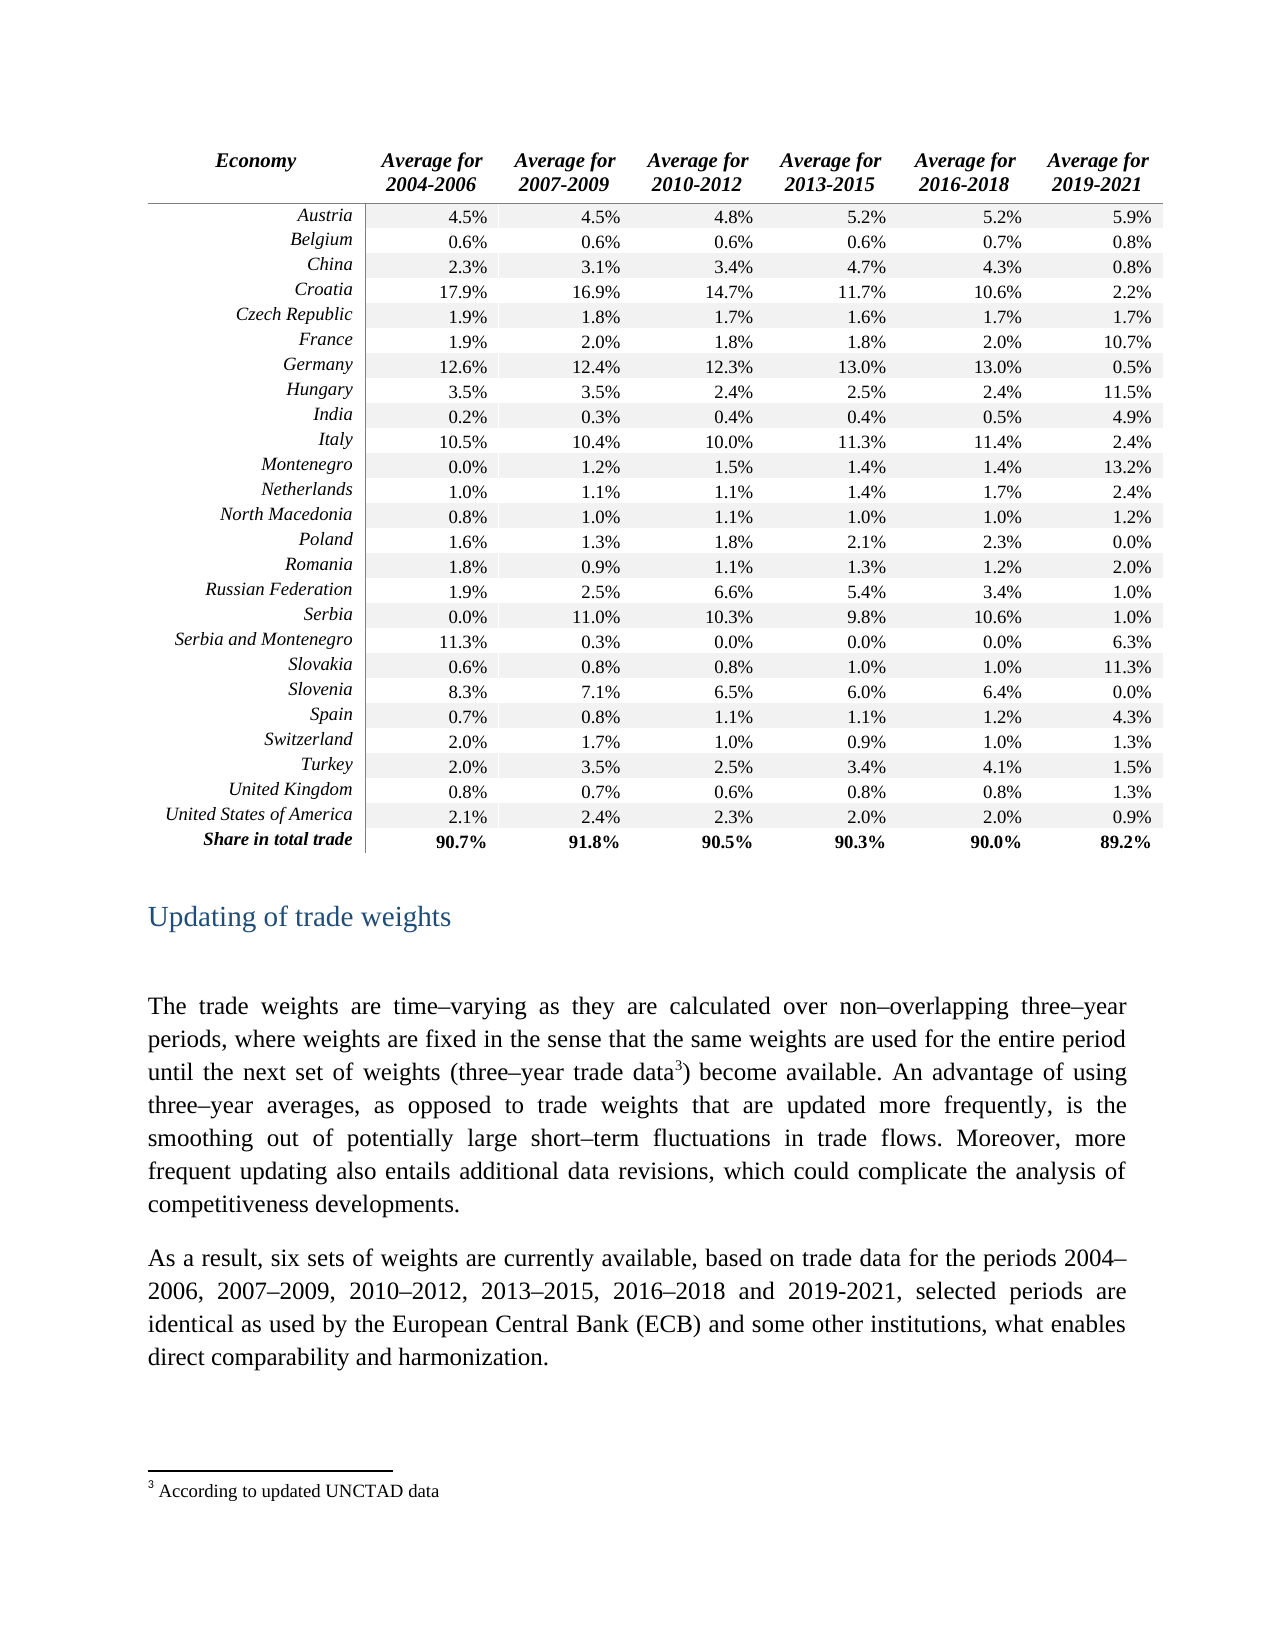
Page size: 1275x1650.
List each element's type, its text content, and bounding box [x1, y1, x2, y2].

table_cell 1.3% [1033, 728, 1163, 753]
table_cell 0.7% [499, 778, 631, 803]
table_cell 1.1% [499, 478, 631, 503]
table_cell 1.1% [631, 503, 764, 528]
table_cell 4.3% [1033, 703, 1163, 728]
table_cell 90.5% [631, 828, 764, 853]
table_cell Czech Republic [148, 303, 365, 328]
table_cell 17.9% [366, 278, 498, 303]
table_cell 14.7% [631, 278, 764, 303]
table_cell 2.0% [1033, 553, 1163, 578]
table_cell 2.5% [631, 753, 764, 778]
table_cell 0.8% [897, 778, 1033, 803]
table_cell 2.3% [631, 803, 764, 828]
table_cell 89.2% [1033, 828, 1163, 853]
table_cell 4.3% [897, 253, 1033, 278]
table_cell 10.6% [897, 278, 1033, 303]
table_cell 1.1% [631, 553, 764, 578]
table_cell 1.0% [764, 653, 897, 678]
table_cell 1.4% [764, 453, 897, 478]
table_cell 3.4% [631, 253, 764, 278]
table_cell 9.8% [764, 603, 897, 628]
table_cell 4.5% [366, 204, 498, 228]
table_cell 1.8% [366, 553, 498, 578]
table_cell 10.3% [631, 603, 764, 628]
table_cell 90.0% [897, 828, 1033, 853]
table_cell Russian Federation [148, 578, 365, 603]
table_cell 1.9% [366, 303, 498, 328]
table_cell 13.0% [897, 353, 1033, 378]
table_cell 8.3% [366, 678, 498, 703]
table_cell Poland [148, 528, 365, 553]
table_cell 2.4% [897, 378, 1033, 403]
table_cell 0.0% [366, 453, 498, 478]
table_cell 3.5% [499, 753, 631, 778]
table_cell North Macedonia [148, 503, 365, 528]
table_cell 0.8% [499, 703, 631, 728]
table_cell Slovenia [148, 678, 365, 703]
table_cell 13.2% [1033, 453, 1163, 478]
table_cell 6.5% [631, 678, 764, 703]
table_cell 90.7% [366, 828, 498, 853]
table_cell 0.5% [1033, 353, 1163, 378]
table_cell 2.4% [1033, 428, 1163, 453]
table_cell 3.4% [764, 753, 897, 778]
table_cell 2.0% [764, 803, 897, 828]
table_header Average for 2007-2009 [499, 148, 631, 203]
table_cell 2.1% [764, 528, 897, 553]
text The trade weights are time–varying as they are calculated over non–overlapping three–year periods, where weights are fixed in the sense that the same weights are used for the entire period until the next set of weights (three–year trade data) become available. An advantage of using three–year averages, as opposed to trade weights that are updated more frequently, is the smoothing out of potentially large short–term fluctuations in trade flows. Moreover, more frequent updating also entails additional data revisions, which could complicate the analysis of competitiveness developments. [148, 991, 1127, 1218]
table_cell 2.5% [499, 578, 631, 603]
table_cell 2.4% [1033, 478, 1163, 503]
table_cell 0.4% [764, 403, 897, 428]
table_cell 1.7% [1033, 303, 1163, 328]
table_cell 11.4% [897, 428, 1033, 453]
table_cell 4.1% [897, 753, 1033, 778]
table_cell 0.3% [499, 403, 631, 428]
table_cell 3.1% [499, 253, 631, 278]
table_cell 12.6% [366, 353, 498, 378]
table_cell 0.7% [897, 228, 1033, 253]
table_cell 3.4% [897, 578, 1033, 603]
table_cell 1.3% [764, 553, 897, 578]
table_cell 91.8% [499, 828, 631, 853]
subtitle Updating of trade weights [148, 899, 1127, 933]
table_cell 1.1% [631, 478, 764, 503]
table_cell 2.0% [366, 728, 498, 753]
table_cell 0.9% [499, 553, 631, 578]
table_cell Turkey [148, 753, 365, 778]
table_cell 1.7% [631, 303, 764, 328]
table_cell 0.6% [499, 228, 631, 253]
table_cell 2.4% [499, 803, 631, 828]
table_cell 10.5% [366, 428, 498, 453]
table_cell Montenegro [148, 453, 365, 478]
table_cell 1.2% [897, 703, 1033, 728]
table_cell 1.8% [631, 528, 764, 553]
table_cell 2.3% [366, 253, 498, 278]
table_cell Croatia [148, 278, 365, 303]
table_cell 1.1% [631, 703, 764, 728]
table_cell United Kingdom [148, 778, 365, 803]
table_cell 0.0% [897, 628, 1033, 653]
table_cell 1.1% [764, 703, 897, 728]
table_cell 1.0% [764, 503, 897, 528]
table_cell Slovakia [148, 653, 365, 678]
table_cell Germany [148, 353, 365, 378]
table_cell 0.8% [499, 653, 631, 678]
table_cell 0.8% [366, 503, 498, 528]
table_header Average for 2004-2006 [366, 148, 498, 203]
table_cell 12.4% [499, 353, 631, 378]
table_cell 1.6% [366, 528, 498, 553]
table_cell Austria [148, 204, 365, 228]
table_cell 4.9% [1033, 403, 1163, 428]
table_header Average for 2019-2021 [1033, 148, 1163, 203]
table_cell 1.5% [631, 453, 764, 478]
table_cell 1.0% [499, 503, 631, 528]
table_cell 4.8% [631, 204, 764, 228]
table_cell Hungary [148, 378, 365, 403]
table_cell 5.2% [764, 204, 897, 228]
table_cell 0.4% [631, 403, 764, 428]
table_cell 0.8% [764, 778, 897, 803]
table_cell 1.0% [366, 478, 498, 503]
table_header Average for 2013-2015 [764, 148, 897, 203]
table_cell 1.2% [897, 553, 1033, 578]
table_cell Romania [148, 553, 365, 578]
table_cell 5.2% [897, 204, 1033, 228]
table_cell 1.5% [1033, 753, 1163, 778]
table_cell 0.8% [1033, 228, 1163, 253]
table_cell Serbia and Montenegro [148, 628, 365, 653]
table_cell 0.6% [631, 228, 764, 253]
table_cell 6.0% [764, 678, 897, 703]
table_cell 0.6% [764, 228, 897, 253]
table_cell 1.0% [1033, 578, 1163, 603]
table_cell 0.2% [366, 403, 498, 428]
table_cell Belgium [148, 228, 365, 253]
table_header Average for 2016-2018 [897, 148, 1033, 203]
table_cell India [148, 403, 365, 428]
table_cell 2.4% [631, 378, 764, 403]
table_cell 12.3% [631, 353, 764, 378]
table_cell 13.0% [764, 353, 897, 378]
table_cell 2.1% [366, 803, 498, 828]
table_cell 7.1% [499, 678, 631, 703]
table_cell 0.0% [1033, 678, 1163, 703]
table_cell 1.8% [764, 328, 897, 353]
table_cell 4.5% [499, 204, 631, 228]
table_cell 1.0% [1033, 603, 1163, 628]
table_cell 0.8% [366, 778, 498, 803]
table_cell 3.5% [499, 378, 631, 403]
table_cell 1.2% [499, 453, 631, 478]
table_cell 0.6% [366, 653, 498, 678]
table_cell 90.3% [764, 828, 897, 853]
table_cell 11.0% [499, 603, 631, 628]
table_cell 11.5% [1033, 378, 1163, 403]
table_header Economy [148, 148, 366, 203]
table_cell 0.6% [631, 778, 764, 803]
table_cell 1.0% [897, 728, 1033, 753]
table_cell Share in total trade [148, 828, 365, 853]
table_cell 0.5% [897, 403, 1033, 428]
table_cell 2.0% [366, 753, 498, 778]
table_cell 1.0% [631, 728, 764, 753]
table_cell 10.6% [897, 603, 1033, 628]
text As a result, six sets of weights are currently available, based on trade data for the periods 2004–2006, 2007–2009, 2010–2012, 2013–2015, 2016–2018 and 2019-2021, selected periods are identical as used by the European Central Bank (ECB) and some other institutions, what enables direct comparability and harmonization. [148, 1243, 1127, 1371]
table_cell 2.5% [764, 378, 897, 403]
table_cell 2.0% [897, 803, 1033, 828]
table_cell 16.9% [499, 278, 631, 303]
table_header Average for 2010-2012 [631, 148, 764, 203]
table_cell 0.0% [1033, 528, 1163, 553]
table_cell 1.8% [499, 303, 631, 328]
table_cell 11.3% [1033, 653, 1163, 678]
table_cell United States of America [148, 803, 365, 828]
table_cell 1.9% [366, 578, 498, 603]
table_cell 6.6% [631, 578, 764, 603]
table_cell 0.9% [1033, 803, 1163, 828]
table_cell Italy [148, 428, 365, 453]
table_cell 0.9% [764, 728, 897, 753]
table_cell Serbia [148, 603, 365, 628]
table_cell China [148, 253, 365, 278]
table_cell France [148, 328, 365, 353]
table_cell 1.7% [897, 303, 1033, 328]
table_cell 11.3% [764, 428, 897, 453]
table_cell 6.4% [897, 678, 1033, 703]
table_cell 11.3% [366, 628, 498, 653]
table_cell 0.3% [499, 628, 631, 653]
table_cell 10.4% [499, 428, 631, 453]
table_cell 1.7% [499, 728, 631, 753]
table_cell 2.0% [499, 328, 631, 353]
table_cell 10.7% [1033, 328, 1163, 353]
table_cell 0.8% [1033, 253, 1163, 278]
table_cell Switzerland [148, 728, 365, 753]
table_cell 0.0% [631, 628, 764, 653]
table_cell 2.3% [897, 528, 1033, 553]
table_cell 1.4% [897, 453, 1033, 478]
table_cell 11.7% [764, 278, 897, 303]
table_cell 3.5% [366, 378, 498, 403]
table_cell 1.8% [631, 328, 764, 353]
table_cell Netherlands [148, 478, 365, 503]
table_cell 1.6% [764, 303, 897, 328]
table_cell 1.2% [1033, 503, 1163, 528]
table_cell 1.0% [897, 503, 1033, 528]
table_cell 5.9% [1033, 204, 1163, 228]
table_cell 0.0% [764, 628, 897, 653]
table_cell 5.4% [764, 578, 897, 603]
table_cell 1.4% [764, 478, 897, 503]
table_cell 1.9% [366, 328, 498, 353]
table_cell 0.7% [366, 703, 498, 728]
table_cell 1.3% [1033, 778, 1163, 803]
table_cell 1.7% [897, 478, 1033, 503]
table_cell 2.2% [1033, 278, 1163, 303]
table_cell Spain [148, 703, 365, 728]
table_cell 1.3% [499, 528, 631, 553]
table_cell 10.0% [631, 428, 764, 453]
table_cell 0.6% [366, 228, 498, 253]
table_cell 6.3% [1033, 628, 1163, 653]
table_cell 4.7% [764, 253, 897, 278]
table_cell 0.8% [631, 653, 764, 678]
table_cell 0.0% [366, 603, 498, 628]
table_cell 2.0% [897, 328, 1033, 353]
table_cell 1.0% [897, 653, 1033, 678]
